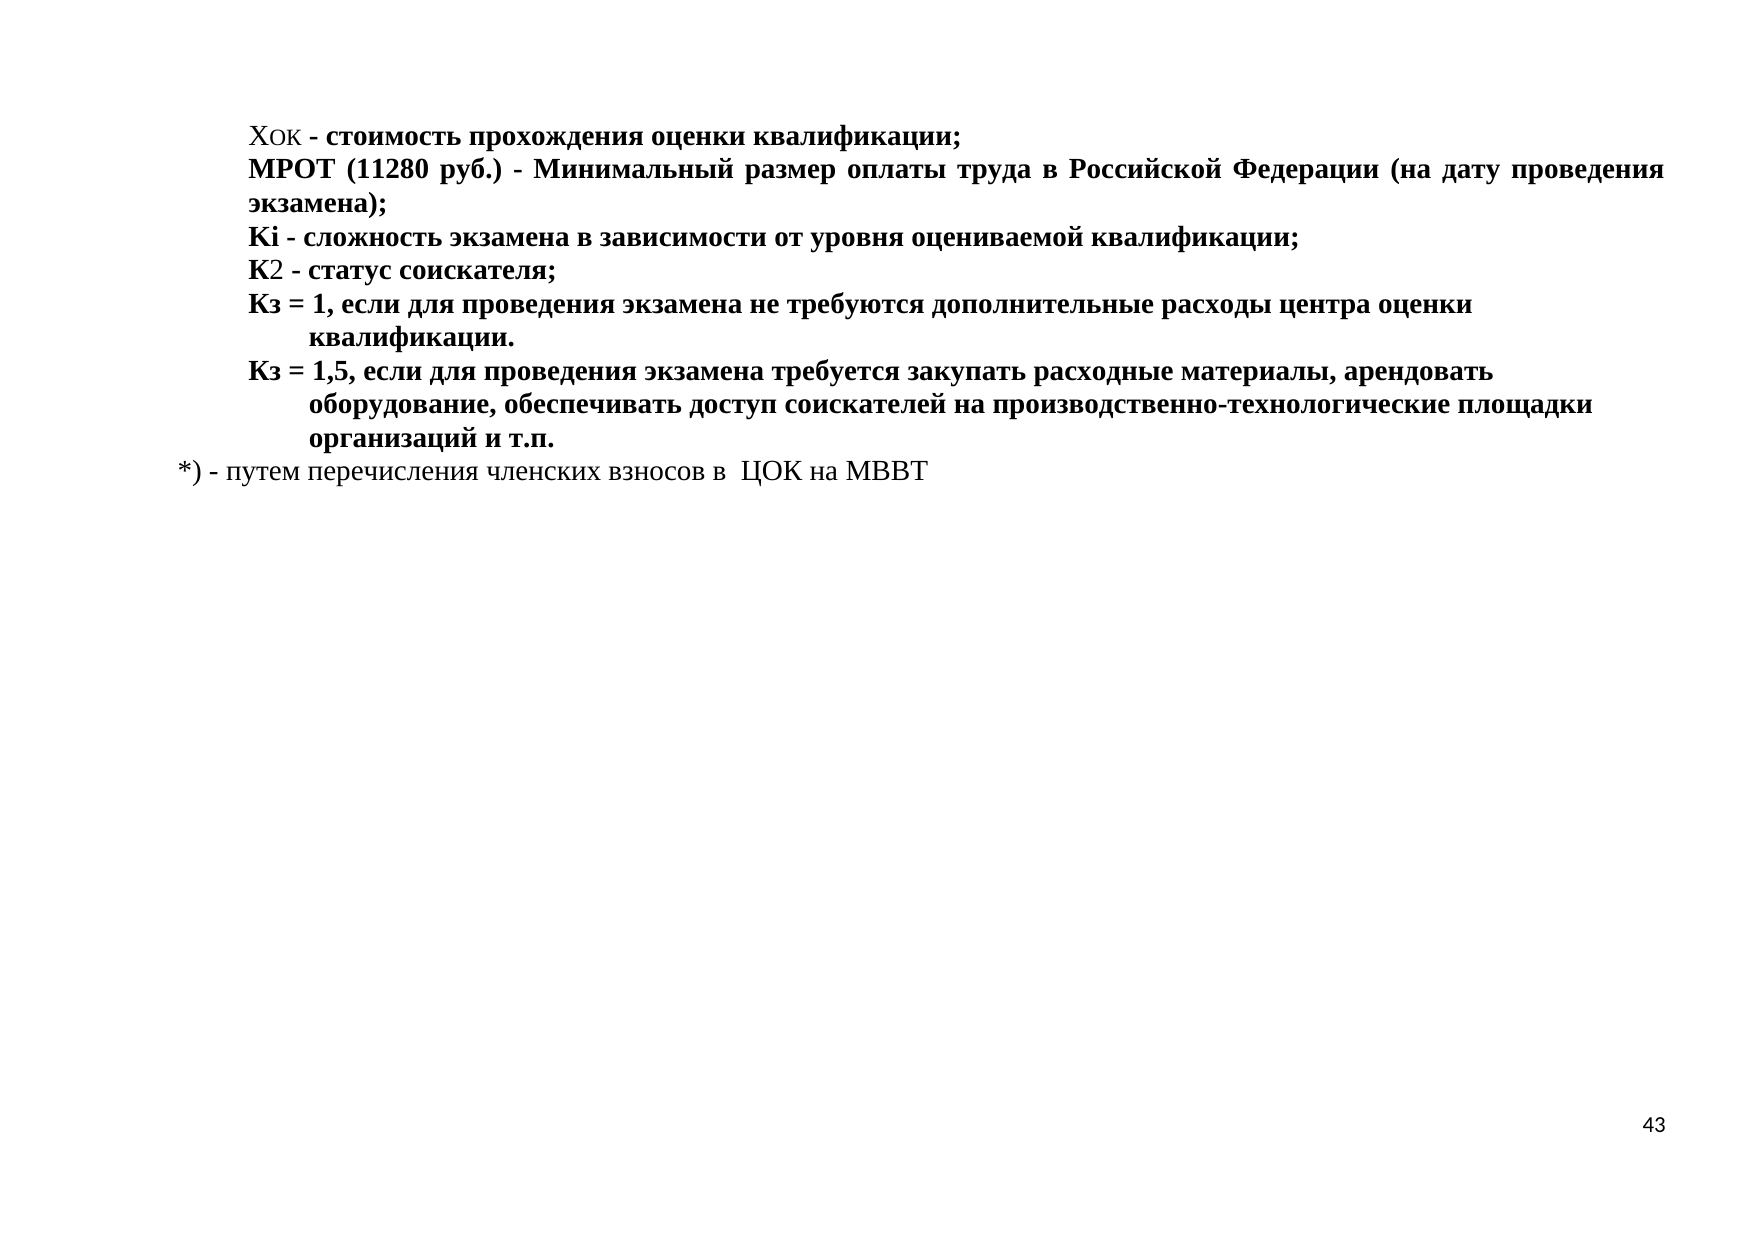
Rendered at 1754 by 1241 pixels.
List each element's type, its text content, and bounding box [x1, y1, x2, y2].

text Ki - сложность экзамена в зависимости от уровня оцениваемой квалификации; [248, 219, 1665, 252]
text *) - путем перечисления членских взносов в ЦОК на МВВТ [177, 453, 1665, 487]
text МРОТ (11280 руб.) - Минимальный размер оплаты труда в Российской Федерации (на дату проведения экзамена); [248, 152, 1665, 219]
text К2 - статус соискателя; [284, 252, 1665, 286]
text Кз = 1,5, если для проведения экзамена требуется закупать расходные материалы, арендовать оборудование, обеспечивать доступ соискателей на производственно-технологические площадки организаций и т.п. [248, 353, 1665, 453]
text Кз = 1, если для проведения экзамена не требуются дополнительные расходы центра оценки квалификации. [248, 286, 1665, 353]
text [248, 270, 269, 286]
text Хок - стоимость прохождения оценки квалификации; [309, 118, 1665, 152]
